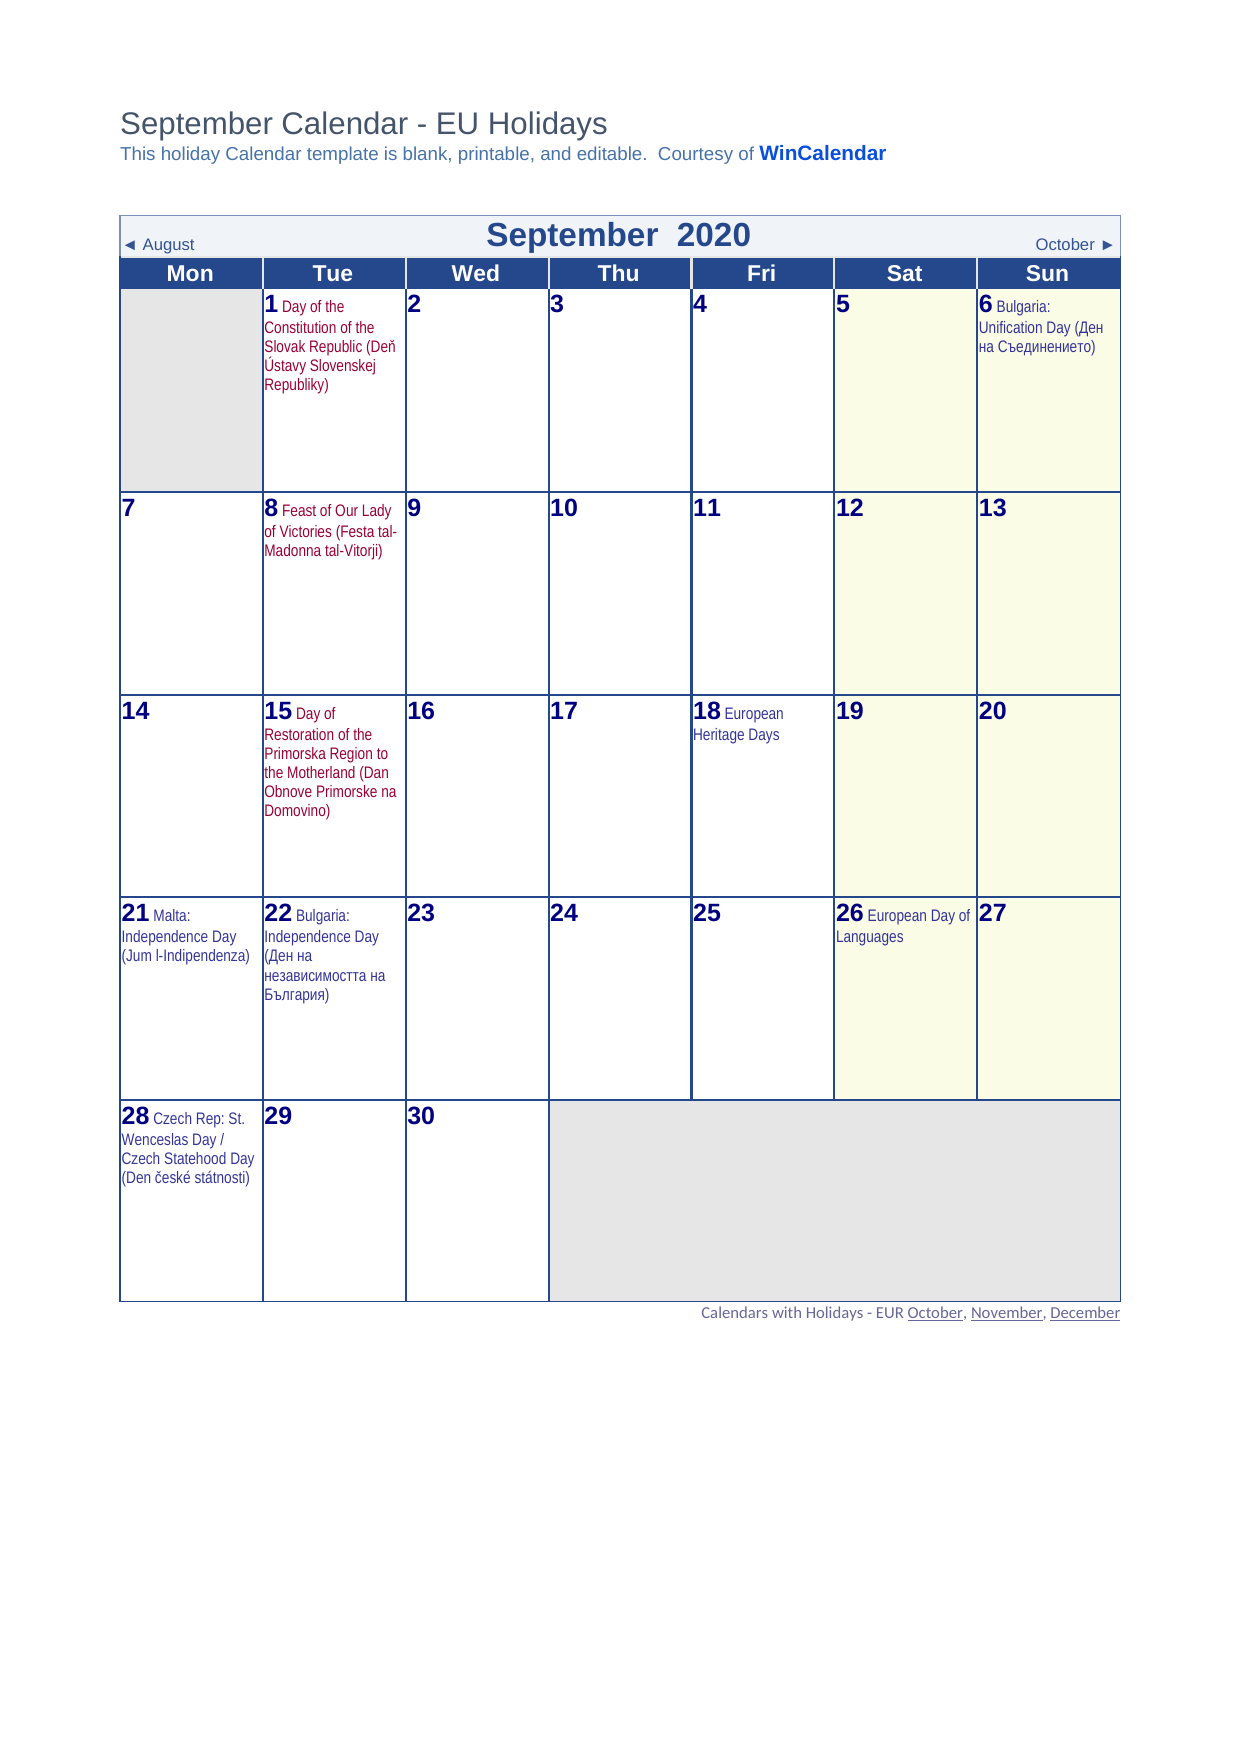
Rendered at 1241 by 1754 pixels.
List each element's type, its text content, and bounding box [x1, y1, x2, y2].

table_cell 29 [264, 1101, 405, 1301]
table_cell [550, 1101, 1120, 1301]
table_cell 10 [550, 493, 690, 694]
table_cell 28 Czech Rep: St. Wenceslas Day / Czech Statehood Day (Den české státnosti) [121, 1101, 262, 1301]
table_cell Mon [121, 258, 262, 289]
table_header ◄ August [121, 216, 263, 256]
table_cell 21 Malta: Independence Day (Jum l-Indipendenza) [121, 898, 262, 1099]
table_header October ► [977, 216, 1120, 256]
table_cell 25 [693, 898, 833, 1099]
table_cell Sun [978, 258, 1120, 289]
table_cell Sat [835, 258, 976, 289]
text September Calendar - EU Holidays This holiday Calendar template is blank, printable, and editable. Courtesy of WinCalendar [120, 105, 1120, 193]
table_cell Tue [264, 258, 405, 289]
table_cell 19 [835, 696, 976, 896]
table_cell 1 Day of the Constitution of the Slovak Republic (Deň Ústavy Slovenskej Republiky) [264, 289, 405, 491]
table_cell 3 [550, 289, 690, 491]
table_cell 12 [835, 493, 976, 694]
table_cell Fri [693, 258, 833, 289]
text Calendars with Holidays - EUR October, November, December [120, 1302, 1120, 1322]
table_cell 22 Bulgaria: Independence Day (Ден на независимостта на България) [264, 898, 405, 1099]
table_cell 20 [978, 696, 1120, 896]
table_cell 8 Feast of Our Lady of Victories (Festa tal-Madonna tal-Vitorji) [264, 493, 405, 694]
table_cell 11 [693, 493, 833, 694]
table_cell 17 [550, 696, 690, 896]
table_cell 18 European Heritage Days [693, 696, 833, 896]
table_cell 9 [407, 493, 548, 694]
table_cell 15 Day of Restoration of the Primorska Region to the Motherland (Dan Obnove Primorske na Domovino) [264, 696, 405, 896]
table_cell 2 [407, 289, 548, 491]
table_cell 6 Bulgaria: Unification Day (Ден на Съединението) [978, 289, 1120, 491]
table_cell 14 [121, 696, 262, 896]
table_cell 7 [121, 493, 262, 694]
table_cell [121, 289, 262, 491]
table_cell Wed [407, 258, 548, 289]
table_cell 24 [550, 898, 690, 1099]
table_header September 2020 [263, 216, 977, 256]
table_cell 5 [835, 289, 976, 491]
table_cell 4 [693, 289, 833, 491]
table_cell 26 European Day of Languages [835, 898, 976, 1099]
table_cell 16 [407, 696, 548, 896]
table_cell Thu [550, 258, 690, 289]
table_cell 27 [978, 898, 1120, 1099]
table_cell 30 [407, 1101, 548, 1301]
table_cell 23 [407, 898, 548, 1099]
table_cell 13 [978, 493, 1120, 694]
